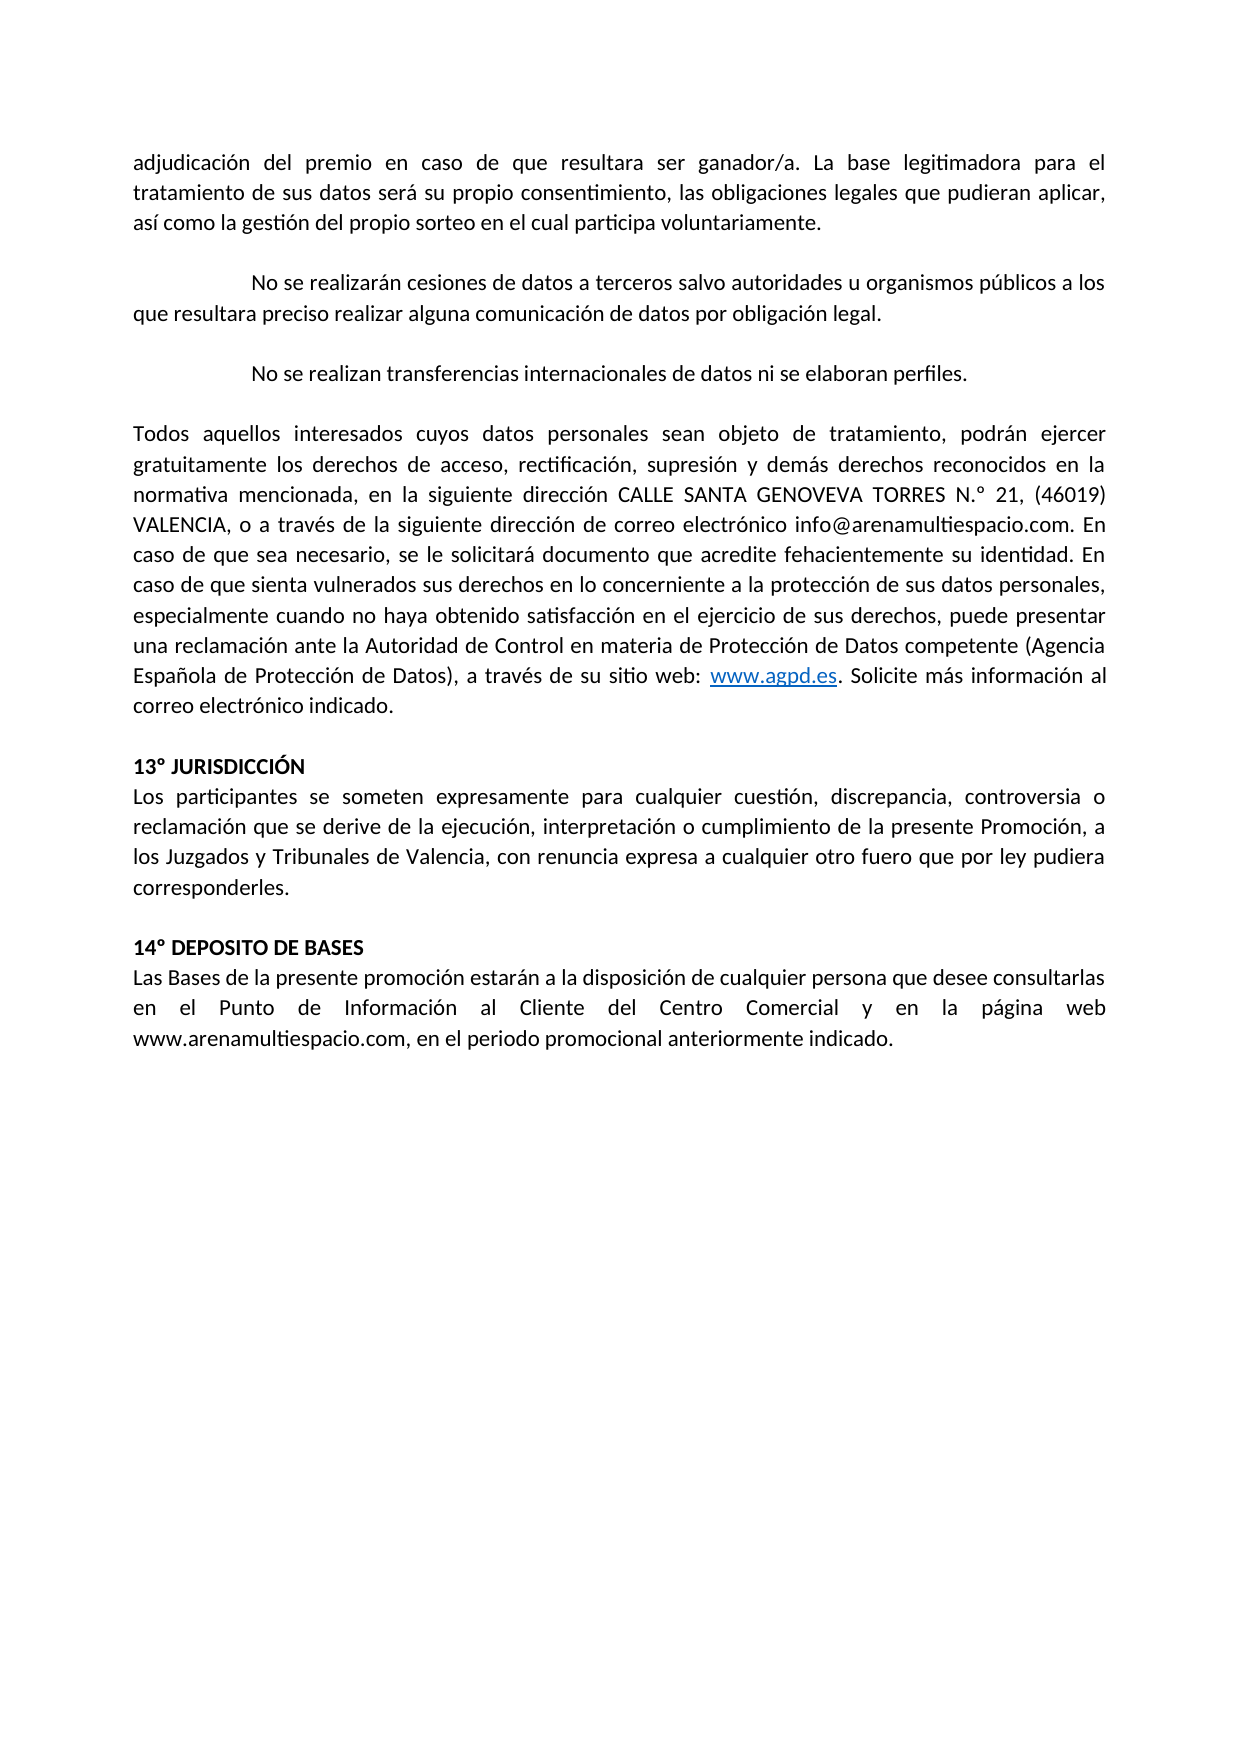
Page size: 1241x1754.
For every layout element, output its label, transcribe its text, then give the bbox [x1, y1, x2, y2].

text Los participantes se someten expresamente para cualquier cuestión, discrepancia, controversia o reclamación que se derive de la ejecución, interpretación o cumplimiento de la presente Promoción, a los Juzgados y Tribunales de Valencia, con renuncia expresa a cualquier otro fuero que por ley pudiera corresponderles. [133, 782, 1107, 901]
text Todos aquellos interesados cuyos datos personales sean objeto de tratamiento, podrán ejercer gratuitamente los derechos de acceso, rectificación, supresión y demás derechos reconocidos en la normativa mencionada, en la siguiente dirección CALLE SANTA GENOVEVA TORRES N.º 21, (46019) VALENCIA, o a través de la siguiente dirección de correo electrónico info@arenamultiespacio.com. En caso de que sea necesario, se le solicitará documento que acredite fehacientemente su identidad. En caso de que sienta vulnerados sus derechos en lo concerniente a la protección de sus datos personales, especialmente cuando no haya obtenido satisfacción en el ejercicio de sus derechos, puede presentar una reclamación ante la Autoridad de Control en materia de Protección de Datos competente (Agencia Española de Protección de Datos), a través de su sitio web: www.agpd.es. Solicite más información al correo electrónico indicado. [133, 419, 1107, 719]
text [133, 148, 1107, 236]
text No se realizan transferencias internacionales de datos ni se elaboran perfiles. [133, 359, 1107, 387]
text 14º DEPOSITO DE BASES [133, 933, 1107, 961]
text Las Bases de la presente promoción estarán a la disposición de cualquier persona que desee consultarlas en el Punto de Información al Cliente del Centro Comercial y en la página web www.arenamultiespacio.com, en el periodo promocional anteriormente indicado. [133, 963, 1107, 1052]
text No se realizarán cesiones de datos a terceros salvo autoridades u organismos públicos a los que resultara preciso realizar alguna comunicación de datos por obligación legal. [133, 268, 1107, 327]
text 13º JURISDICCIÓN [133, 752, 1107, 780]
